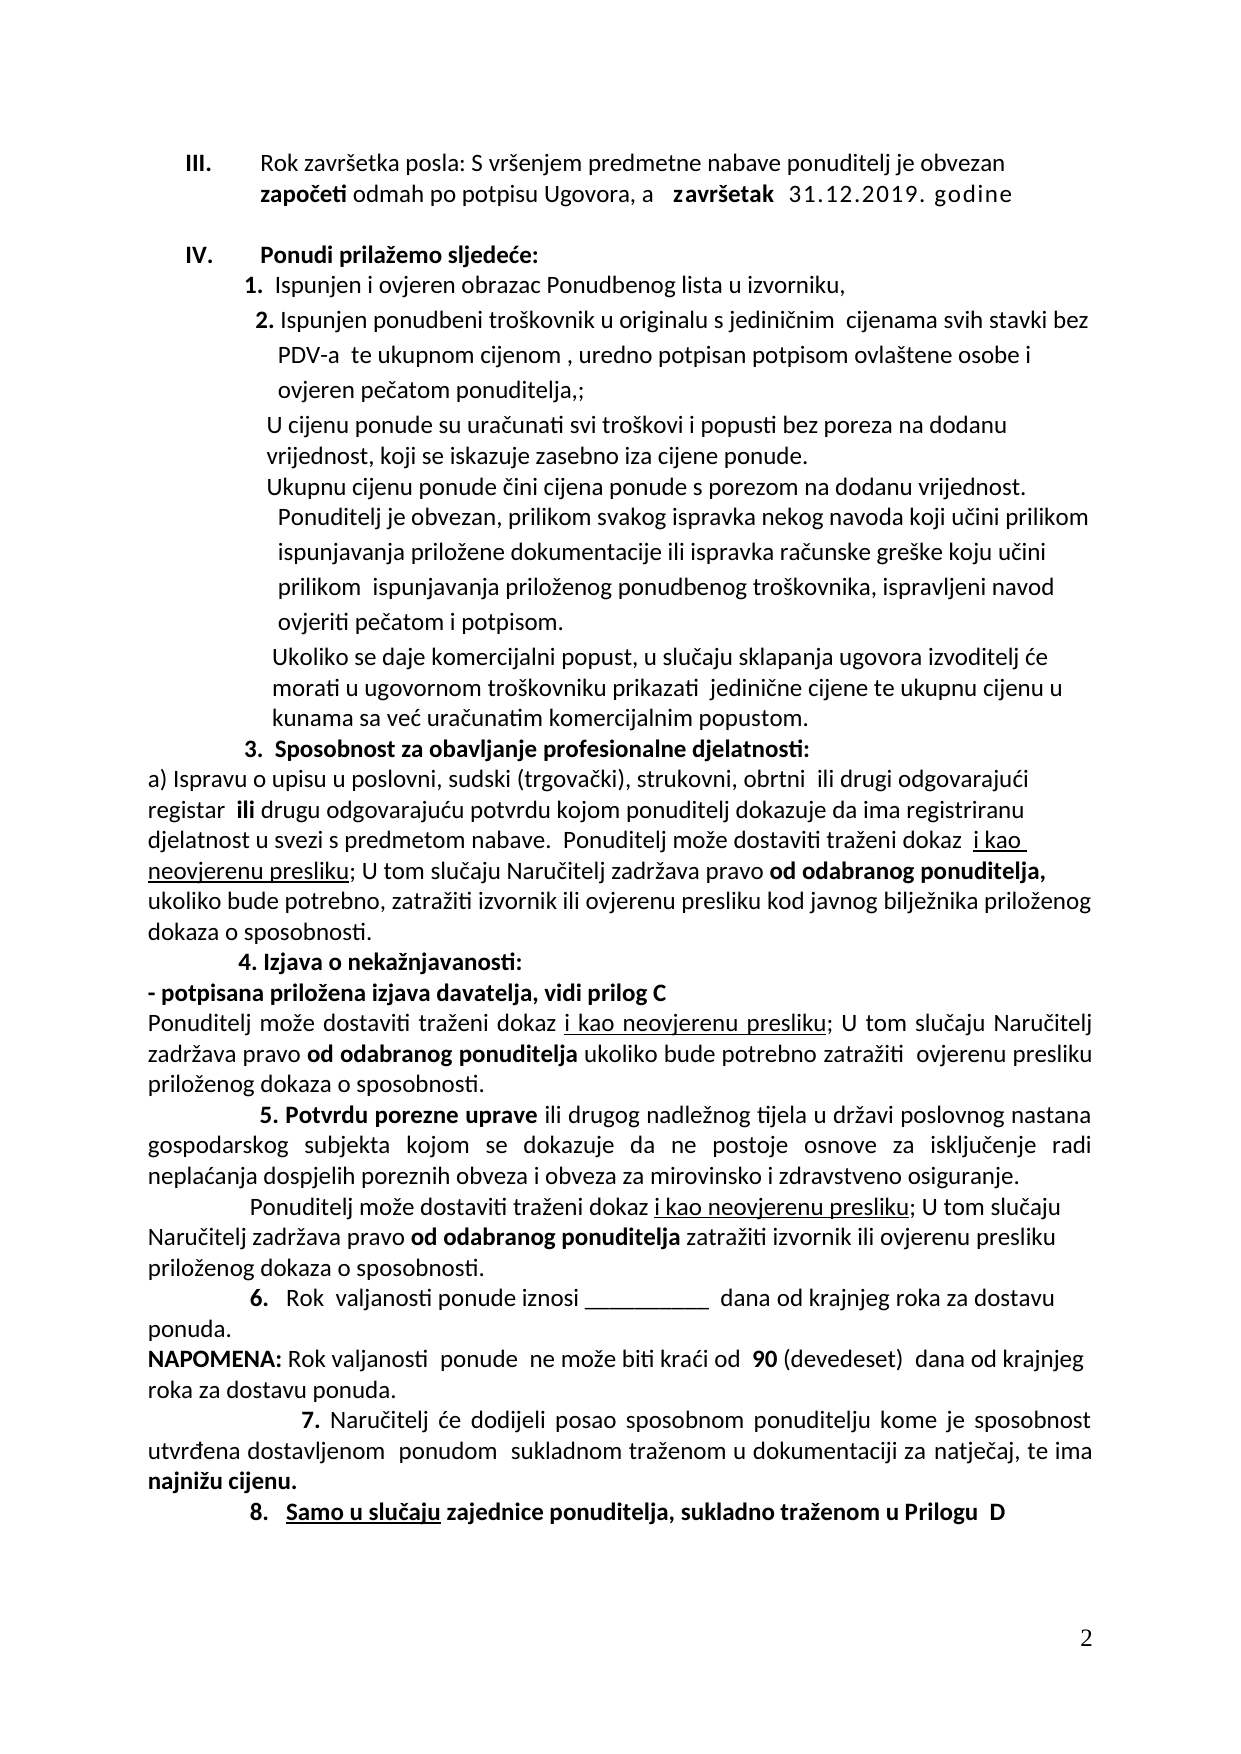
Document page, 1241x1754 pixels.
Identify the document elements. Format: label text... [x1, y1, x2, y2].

text ovjeren pečatom ponuditelja,; [148, 375, 1093, 405]
text - potpisana priložena izjava davatelja, vidi prilog C [148, 977, 1093, 1007]
text ispunjavanja priložene dokumentacije ili ispravka računske greške koju učini [148, 536, 1093, 567]
list Ponudi prilažemo sljedeće: [185, 239, 1093, 270]
list Rok završetka posla: S vršenjem predmetne nabave ponuditelj je obvezan započeti odmah po potpisu Ugovora, a završetak 31.12.2019. godine [185, 148, 1093, 209]
text 8. Samo u slučaju zajednice ponuditelja, sukladno traženom u Prilogu D [148, 1496, 1093, 1526]
text Ponuditelj može dostaviti traženi dokaz i kao neovjerenu presliku; U tom slučaju Naručitelj zadržava pravo od odabranog ponuditelja zatražiti izvornik ili ovjerenu presliku priloženog dokaza o sposobnosti. [148, 1191, 1093, 1282]
text NAPOMENA: Rok valjanosti ponude ne može biti kraći od 90 (devedeset) dana od krajnjeg roka za dostavu ponuda. [148, 1343, 1093, 1404]
text Ponuditelj je obvezan, prilikom svakog ispravka nekog navoda koji učini prilikom [148, 501, 1093, 532]
text 5. Potvrdu porezne uprave ili drugog nadležnog tijela u državi poslovnog nastana gospodarskog subjekta kojom se dokazuje da ne postoje osnove za isključenje radi neplaćanja dospjelih poreznih obveza i obveza za mirovinsko i zdravstveno osiguranje. [148, 1099, 1093, 1191]
text 3. Sposobnost za obavljanje profesionalne djelatnosti: [148, 733, 1093, 763]
text 1. Ispunjen i ovjeren obrazac Ponudbenog lista u izvorniku, [148, 270, 1093, 300]
text 7. Naručitelj će dodijeli posao sposobnom ponuditelju kome je sposobnost utvrđena dostavljenom ponudom sukladnom traženom u dokumentaciji za natječaj, te ima najnižu cijenu. [148, 1404, 1093, 1496]
text Ponuditelj može dostaviti traženi dokaz i kao neovjerenu presliku; U tom slučaju Naručitelj zadržava pravo od odabranog ponuditelja ukoliko bude potrebno zatražiti ovjerenu presliku priloženog dokaza o sposobnosti. [148, 1007, 1093, 1099]
text Ukoliko se daje komercijalni popust, u slučaju sklapanja ugovora izvoditelj će [148, 641, 1093, 672]
text U cijenu ponude su uračunati svi troškovi i popusti bez poreza na dodanu [148, 410, 1093, 440]
text prilikom ispunjavanja priloženog ponudbenog troškovnika, ispravljeni navod [148, 571, 1093, 602]
text vrijednost, koji se iskazuje zasebno iza cijene ponude. [148, 440, 1093, 471]
text morati u ugovornom troškovniku prikazati jedinične cijene te ukupnu cijenu u [148, 672, 1093, 702]
text 4. Izjava o nekažnjavanosti: [148, 946, 1093, 977]
text kunama sa već uračunatim komercijalnim popustom. [148, 702, 1093, 733]
text 2. Ispunjen ponudbeni troškovnik u originalu s jediničnim cijenama svih stavki bez [148, 305, 1093, 335]
text a) Ispravu o upisu u poslovni, sudski (trgovački), strukovni, obrtni ili drugi odgovarajući registar ili drugu odgovarajuću potvrdu kojom ponuditelj dokazuje da ima registriranu djelatnost u svezi s predmetom nabave. Ponuditelj može dostaviti traženi dokaz i kao neovjerenu presliku; U tom slučaju Naručitelj zadržava pravo od odabranog ponuditelja, ukoliko bude potrebno, zatražiti izvornik ili ovjerenu presliku kod javnog bilježnika priloženog dokaza o sposobnosti. [148, 763, 1093, 946]
text Ukupnu cijenu ponude čini cijena ponude s porezom na dodanu vrijednost. [148, 471, 1093, 501]
text 6. Rok valjanosti ponude iznosi __________ dana od krajnjeg roka za dostavu ponuda. [148, 1282, 1093, 1343]
text ovjeriti pečatom i potpisom. [148, 606, 1093, 637]
text PDV-a te ukupnom cijenom , uredno potpisan potpisom ovlaštene osobe i [148, 340, 1093, 370]
